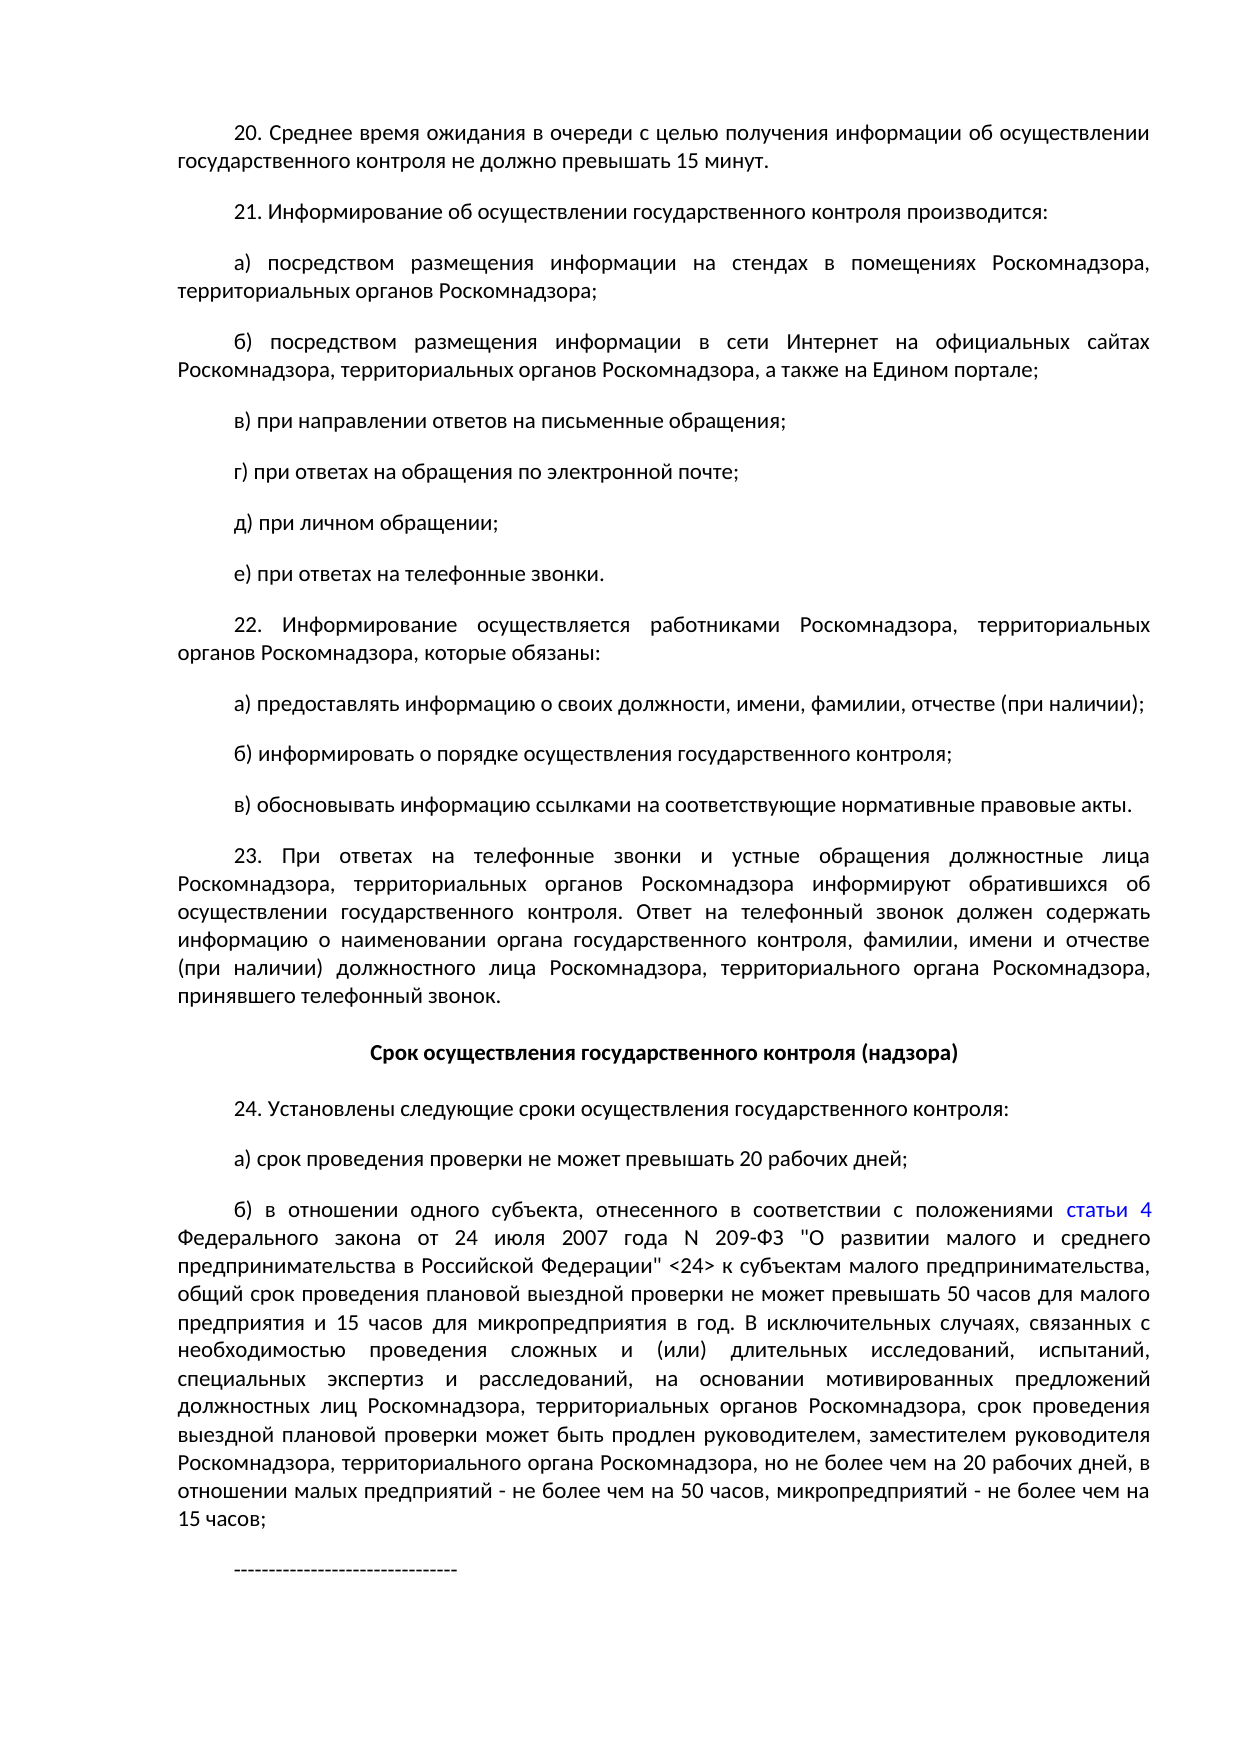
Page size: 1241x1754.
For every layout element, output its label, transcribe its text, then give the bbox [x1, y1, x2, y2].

text -------------------------------- [177, 1555, 1152, 1583]
text в) обосновывать информацию ссылками на соответствующие нормативные правовые акты. [177, 791, 1152, 818]
text 21. Информирование об осуществлении государственного контроля производится: [177, 197, 1152, 225]
text 20. Среднее время ожидания в очереди с целью получения информации об осуществлении государственного контроля не должно превышать 15 минут. [177, 118, 1152, 174]
text б) посредством размещения информации в сети Интернет на официальных сайтах Роскомнадзора, территориальных органов Роскомнадзора, а также на Едином портале; [177, 327, 1152, 383]
text а) предоставлять информацию о своих должности, имени, фамилии, отчестве (при наличии); [177, 689, 1152, 717]
text 24. Установлены следующие сроки осуществления государственного контроля: [177, 1094, 1152, 1122]
text 22. Информирование осуществляется работниками Роскомнадзора, территориальных органов Роскомнадзора, которые обязаны: [177, 610, 1152, 666]
text е) при ответах на телефонные звонки. [177, 559, 1152, 587]
text д) при личном обращении; [177, 508, 1152, 536]
text 23. При ответах на телефонные звонки и устные обращения должностные лица Роскомнадзора, территориальных органов Роскомнадзора информируют обратившихся об осуществлении государственного контроля. Ответ на телефонный звонок должен содержать информацию о наименовании органа государственного контроля, фамилии, имени и отчестве (при наличии) должностного лица Роскомнадзора, территориального органа Роскомнадзора, принявшего телефонный звонок. [177, 841, 1152, 1009]
text б) в отношении одного субъекта, отнесенного в соответствии с положениями статьи 4 Федерального закона от 24 июля 2007 года N 209-ФЗ "О развитии малого и среднего предпринимательства в Российской Федерации" <24> к субъектам малого предпринимательства, общий срок проведения плановой выездной проверки не может превышать 50 часов для малого предприятия и 15 часов для микропредприятия в год. В исключительных случаях, связанных с необходимостью проведения сложных и (или) длительных исследований, испытаний, специальных экспертиз и расследований, на основании мотивированных предложений должностных лиц Роскомнадзора, территориальных органов Роскомнадзора, срок проведения выездной плановой проверки может быть продлен руководителем, заместителем руководителя Роскомнадзора, территориального органа Роскомнадзора, но не более чем на 20 рабочих дней, в отношении малых предприятий - не более чем на 50 часов, микропредприятий - не более чем на 15 часов; [177, 1196, 1152, 1532]
title Срок осуществления государственного контроля (надзора) [177, 1038, 1152, 1066]
text в) при направлении ответов на письменные обращения; [177, 406, 1152, 434]
text а) посредством размещения информации на стендах в помещениях Роскомнадзора, территориальных органов Роскомнадзора; [177, 248, 1152, 304]
text б) информировать о порядке осуществления государственного контроля; [177, 739, 1152, 768]
text а) срок проведения проверки не может превышать 20 рабочих дней; [177, 1144, 1152, 1173]
text г) при ответах на обращения по электронной почте; [177, 457, 1152, 485]
